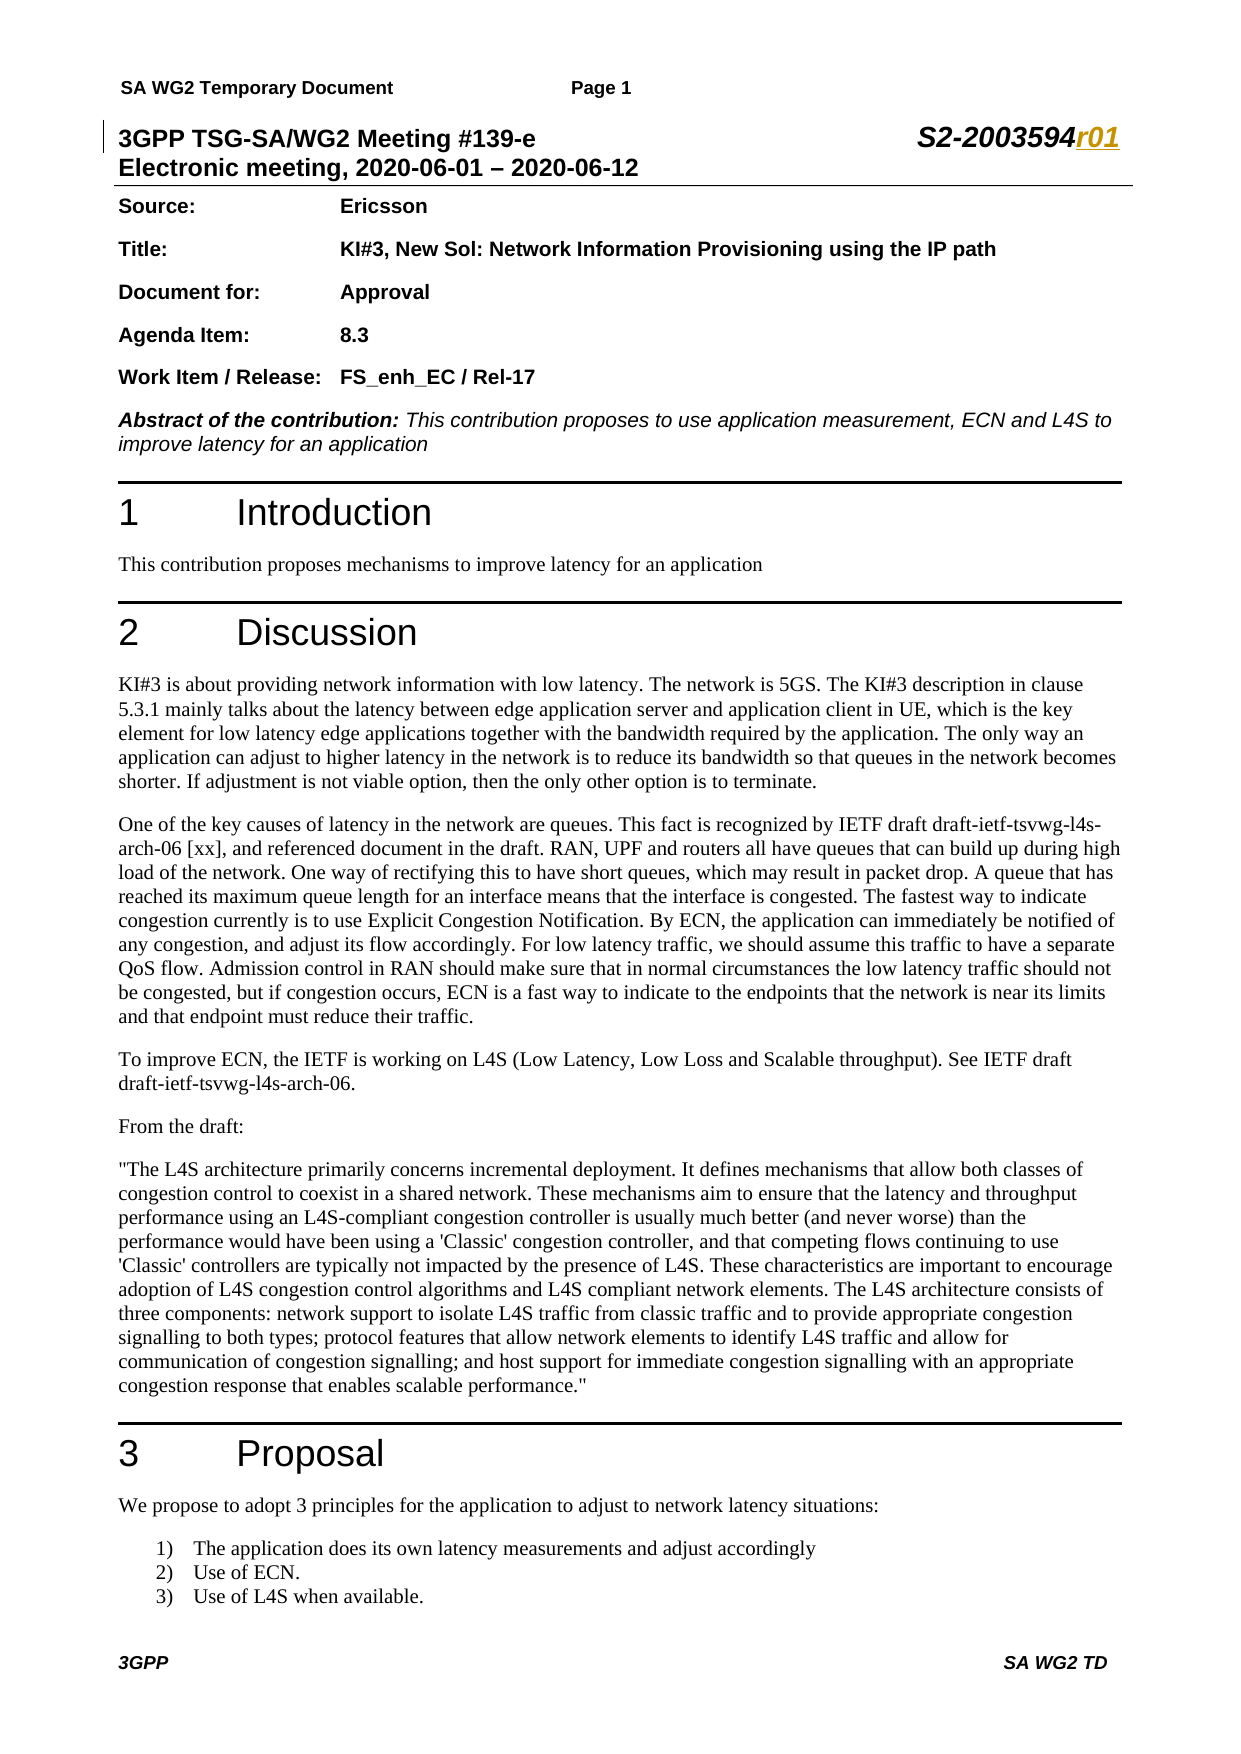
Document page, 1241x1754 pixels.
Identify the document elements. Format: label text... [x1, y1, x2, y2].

text Work Item / Release: FS_enh_EC / Rel-17 [118, 365, 1122, 389]
text One of the key causes of latency in the network are queues. This fact is recognized by IETF draft draft-ietf-tsvwg-l4s-arch-06 [xx], and referenced document in the draft. RAN, UPF and routers all have queues that can build up during high load of the network. One way of rectifying this to have short queues, which may result in packet drop. A queue that has reached its maximum queue length for an interface means that the interface is congested. The fastest way to indicate congestion currently is to use Explicit Congestion Notification. By ECN, the application can immediately be notified of any congestion, and adjust its flow accordingly. For low latency traffic, we should assume this traffic to have a separate QoS flow. Admission control in RAN should make sure that in normal circumstances the low latency traffic should not be congested, but if congestion occurs, ECN is a fast way to indicate to the endpoints that the network is near its limits and that endpoint must reduce their traffic. [118, 811, 1122, 1028]
text To improve ECN, the IETF is working on L4S (Low Latency, Low Loss and Scalable throughput). See IETF draft draft-ietf-tsvwg-l4s-arch-06. [118, 1047, 1122, 1095]
text Agenda Item: 8.3 [118, 322, 1122, 346]
text KI#3 is about providing network information with low latency. The network is 5GS. The KI#3 description in clause 5.3.1 mainly talks about the latency between edge application server and application client in UE, which is the key element for low latency edge applications together with the bandwidth required by the application. The only way an application can adjust to higher latency in the network is to reduce its bandwidth so that queues in the network becomes shorter. If adjustment is not viable option, then the only other option is to terminate. [118, 672, 1122, 793]
text "The L4S architecture primarily concerns incremental deployment. It defines mechanisms that allow both classes of congestion control to coexist in a shared network. These mechanisms aim to ensure that the latency and throughput performance using an L4S-compliant congestion controller is usually much better (and never worse) than the performance would have been using a 'Classic' congestion controller, and that competing flows continuing to use 'Classic' controllers are typically not impacted by the presence of L4S. These characteristics are important to encourage adoption of L4S congestion control algorithms and L4S compliant network elements. The L4S architecture consists of three components: network support to isolate L4S traffic from classic traffic and to provide appropriate congestion signalling to both types; protocol features that allow network elements to identify L4S traffic and allow for communication of congestion signalling; and host support for immediate congestion signalling with an appropriate congestion response that enables scalable performance." [118, 1156, 1122, 1397]
text 3GPP TSG-SA/WG2 Meeting #139-e S2-2003594 [118, 119, 1122, 153]
list Use of ECN. [156, 1560, 1122, 1584]
text This contribution proposes mechanisms to improve latency for an application [118, 552, 1122, 576]
list Use of L4S when available. [156, 1584, 1122, 1608]
text We propose to adopt 3 principles for the application to adjust to network latency situations: [118, 1493, 1122, 1517]
subtitle 3 Proposal [118, 1425, 1122, 1474]
text From the draft: [118, 1114, 1122, 1138]
text Title: KI#3, New Sol: Network Information Provisioning using the IP path [118, 237, 1122, 261]
text Electronic meeting, 2020-06-01 – 2020-06-12 [118, 153, 1122, 182]
list The application does its own latency measurements and adjust accordingly [156, 1536, 1122, 1560]
text Source: Ericsson [118, 194, 1122, 218]
subtitle 1 Introduction [118, 484, 1122, 533]
subtitle 2 Discussion [118, 604, 1122, 654]
text Abstract of the contribution: This contribution proposes to use application measurement, ECN and L4S to improve latency for an application [118, 408, 1122, 456]
text Document for: Approval [118, 280, 1122, 304]
